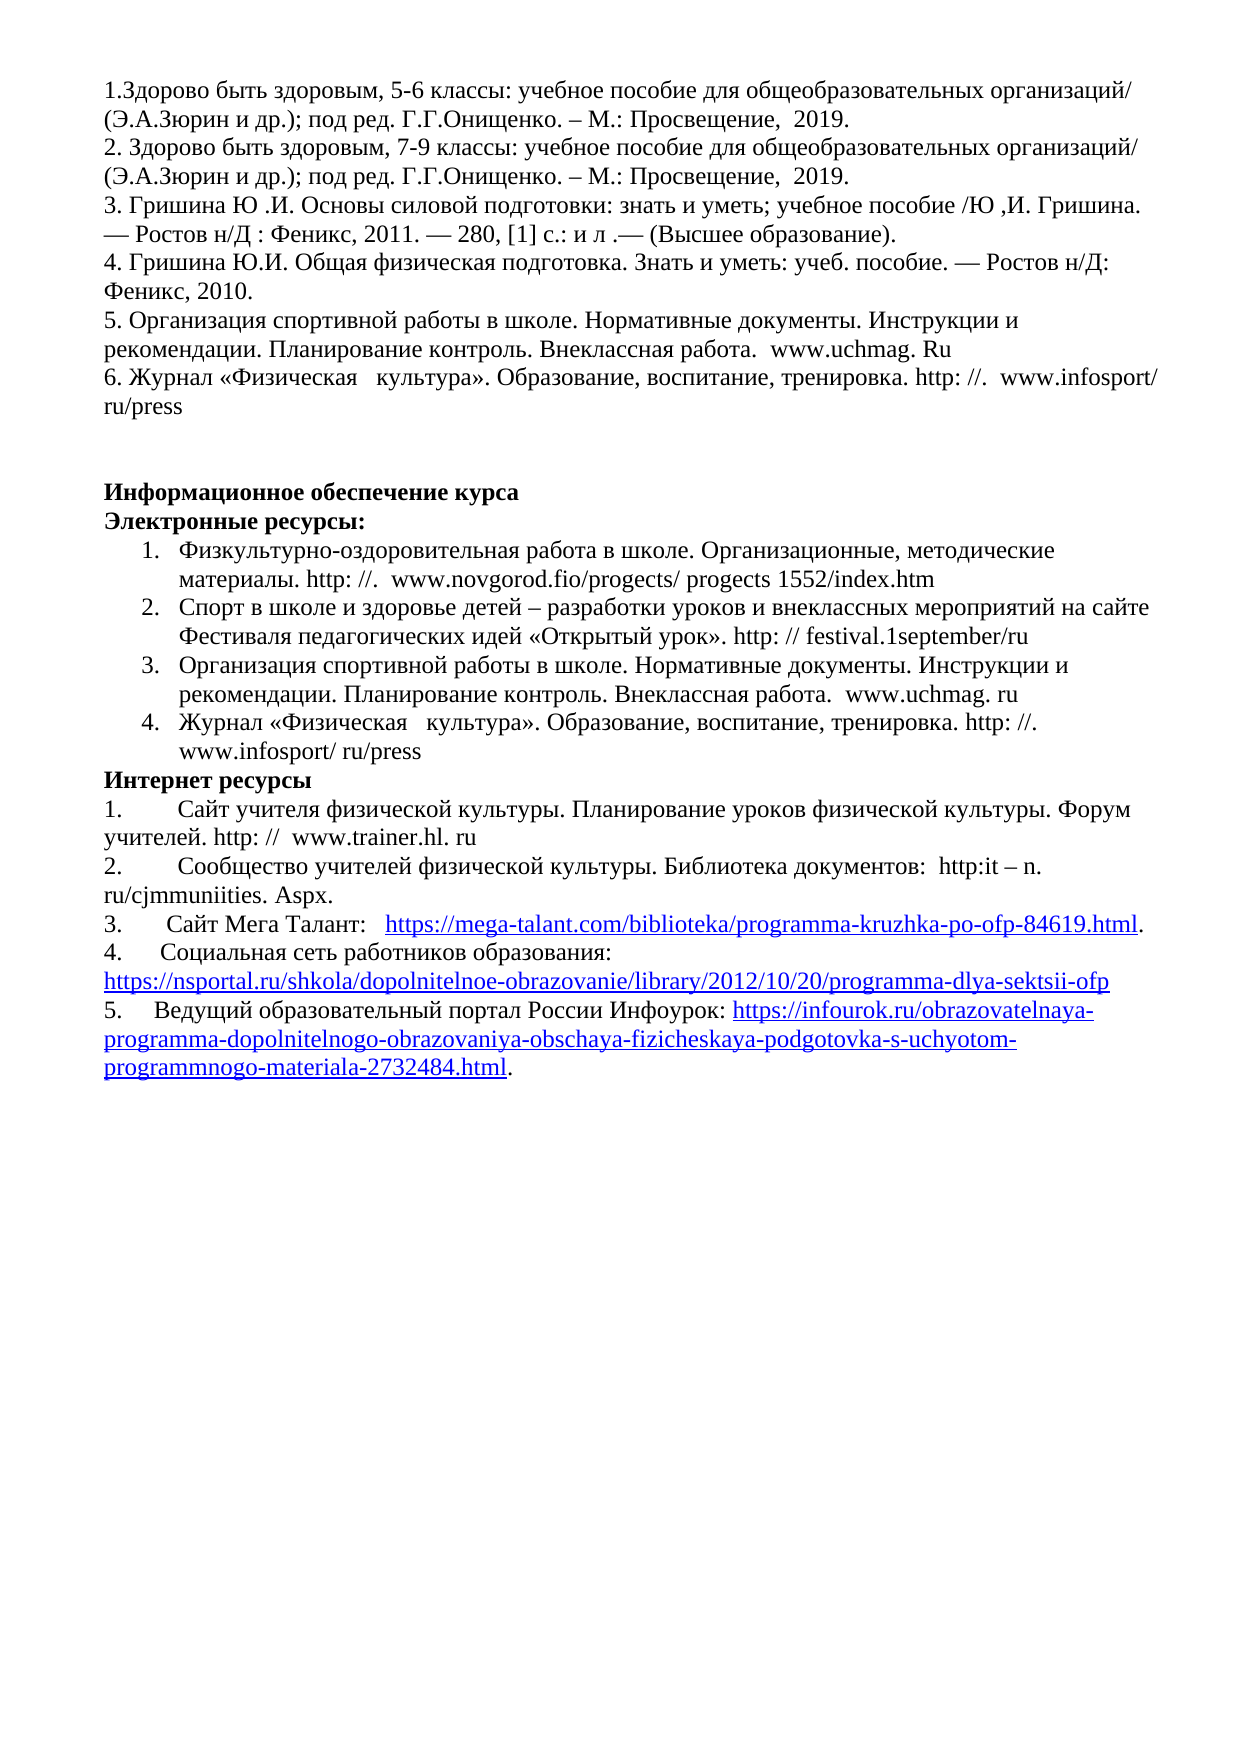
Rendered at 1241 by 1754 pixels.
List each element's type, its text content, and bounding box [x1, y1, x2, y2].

text 1. Сайт учителя физической культуры. Планирование уроков физической культуры. Форум учителей. http: // www.trainer.hl. ru [103, 794, 1165, 851]
text 3. Сайт Мега Талант: https://mega-talant.com/biblioteka/programma-kruzhka-po-ofp-84619.html. [103, 909, 1165, 937]
list Организация спортивной работы в школе. Нормативные документы. Инструкции и рекомендации. Планирование контроль. Внеклассная работа. www.uchmag. ru [141, 650, 1165, 707]
text 4. Гришина Ю.И. Общая физическая подготовка. Знать и уметь: учеб. пособие. — Ростов н/Д: Феникс, 2010. [103, 247, 1165, 305]
list Спорт в школе и здоровье детей – разработки уроков и внеклассных мероприятий на сайте Фестиваля педагогических идей «Открытый урок». http: // festival.1september/ru [141, 592, 1165, 650]
text 6. Журнал «Физическая культура». Образование, воспитание, тренировка. http: //. www.infosport/ ru/press [103, 362, 1165, 420]
list Физкультурно-оздоровительная работа в школе. Организационные, методические материалы. http: //. www.novgorod.fio/progects/ progects 1552/index.htm [141, 535, 1165, 592]
text Интернет ресурсы [103, 765, 1165, 794]
text 5. Ведущий образовательный портал России Инфоурок: https://infourok.ru/obrazovatelnaya-programma-dopolnitelnogo-obrazovaniya-obschaya-fizicheskaya-podgotovka-s-uchyotom-programmnogo-materiala-2732484.html. [103, 995, 1165, 1081]
text 2. Сообщество учителей физической культуры. Библиотека документов: http:it – n. ru/cjmmuniities. Aspx. [103, 851, 1165, 909]
text Электронные ресурсы: [103, 506, 1165, 535]
text 5. Организация спортивной работы в школе. Нормативные документы. Инструкции и рекомендации. Планирование контроль. Внеклассная работа. www.uchmag. Ru [103, 305, 1165, 362]
text 4. Социальная сеть работников образования: https://nsportal.ru/shkola/dopolnitelnoe-obrazovanie/library/2012/10/20/programma-dlya-sektsii-ofp [103, 937, 1165, 995]
text 2. Здорово быть здоровым, 7-9 классы: учебное пособие для общеобразовательных организаций/ (Э.А.Зюрин и др.); под ред. Г.Г.Онищенко. – М.: Просвещение, 2019. [103, 132, 1165, 190]
text 3. Гришина Ю .И. Основы силовой подготовки: знать и уметь; учебное пособие /Ю ,И. Гришина. — Ростов н/Д : Феникс, 2011. — 280, [1] с.: и л .— (Высшее образование). [103, 190, 1165, 247]
text 1.Здорово быть здоровым, 5-6 классы: учебное пособие для общеобразовательных организаций/ (Э.А.Зюрин и др.); под ред. Г.Г.Онищенко. – М.: Просвещение, 2019. [103, 75, 1165, 132]
list Журнал «Физическая культура». Образование, воспитание, тренировка. http: //. www.infosport/ ru/press [141, 707, 1165, 765]
text Информационное обеспечение курса [103, 477, 1165, 506]
